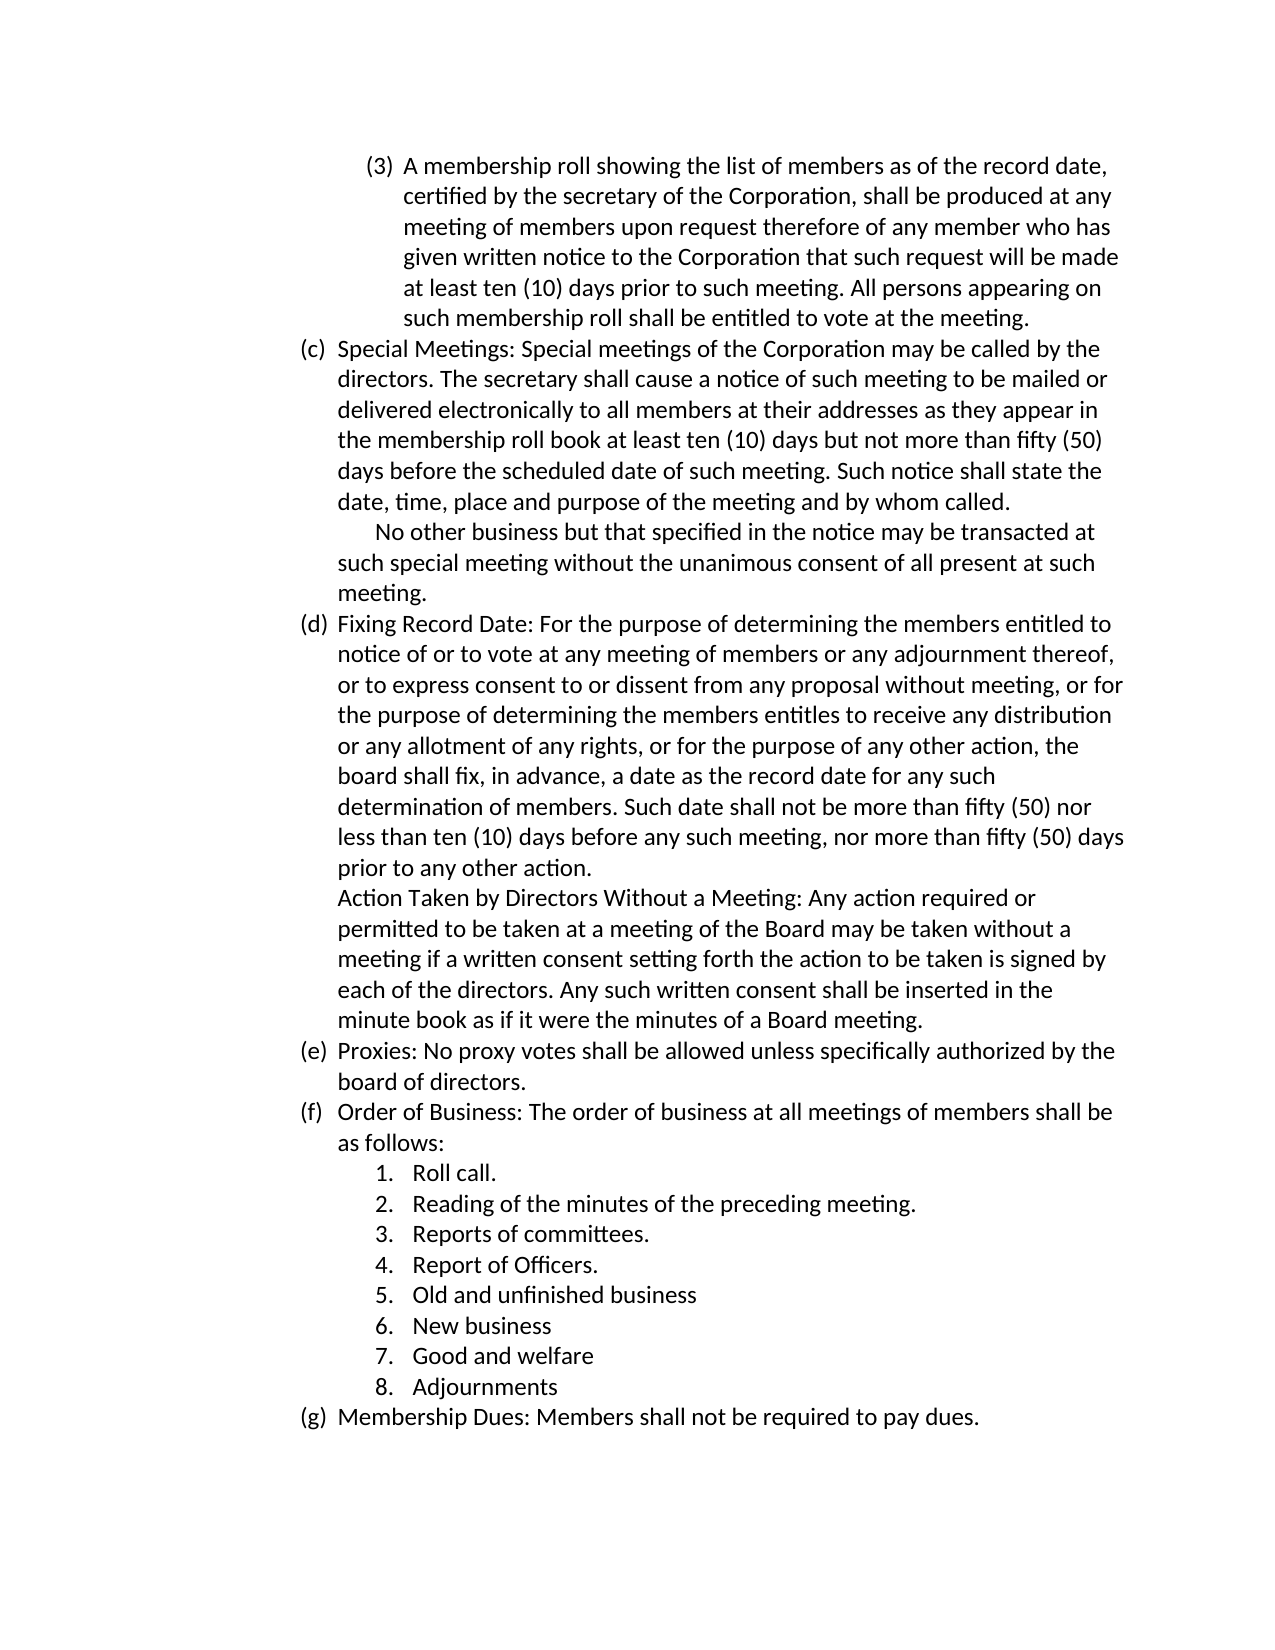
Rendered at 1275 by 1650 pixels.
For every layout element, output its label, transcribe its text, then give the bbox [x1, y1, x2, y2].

list Order of Business: The order of business at all meetings of members shall be as follows: [300, 1096, 1125, 1157]
list A membership roll showing the list of members as of the record date, certified by the secretary of the Corporation, shall be produced at any meeting of members upon request therefore of any member who has given written notice to the Corporation that such request will be made at least ten (10) days prior to such meeting. All persons appearing on such membership roll shall be entitled to vote at the meeting. [366, 150, 1125, 333]
list Membership Dues: Members shall not be required to pay dues. [300, 1401, 1125, 1432]
list Reading of the minutes of the preceding meeting. [375, 1188, 1125, 1218]
list Old and unfinished business [375, 1279, 1125, 1310]
list Adjournments [375, 1371, 1125, 1401]
list Proxies: No proxy votes shall be allowed unless specifically authorized by the board of directors. [300, 1035, 1125, 1096]
text No other business but that specified in the notice may be transacted at such special meeting without the unanimous consent of all present at such meeting. [337, 516, 1125, 608]
list Reports of committees. [375, 1218, 1125, 1249]
list Special Meetings: Special meetings of the Corporation may be called by the directors. The secretary shall cause a notice of such meeting to be mailed or delivered electronically to all members at their addresses as they appear in the membership roll book at least ten (10) days but not more than fifty (50) days before the scheduled date of such meeting. Such notice shall state the date, time, place and purpose of the meeting and by whom called. [300, 333, 1125, 516]
list Fixing Record Date: For the purpose of determining the members entitled to notice of or to vote at any meeting of members or any adjournment thereof, or to express consent to or dissent from any proposal without meeting, or for the purpose of determining the members entitles to receive any distribution or any allotment of any rights, or for the purpose of any other action, the board shall fix, in advance, a date as the record date for any such determination of members. Such date shall not be more than fifty (50) nor less than ten (10) days before any such meeting, nor more than fifty (50) days prior to any other action. [300, 608, 1125, 882]
list Report of Officers. [375, 1249, 1125, 1279]
list Good and welfare [375, 1340, 1125, 1371]
list New business [375, 1310, 1125, 1340]
text Action Taken by Directors Without a Meeting: Any action required or permitted to be taken at a meeting of the Board may be taken without a meeting if a written consent setting forth the action to be taken is signed by each of the directors. Any such written consent shall be inserted in the minute book as if it were the minutes of a Board meeting. [337, 882, 1125, 1035]
list Roll call. [375, 1157, 1125, 1188]
